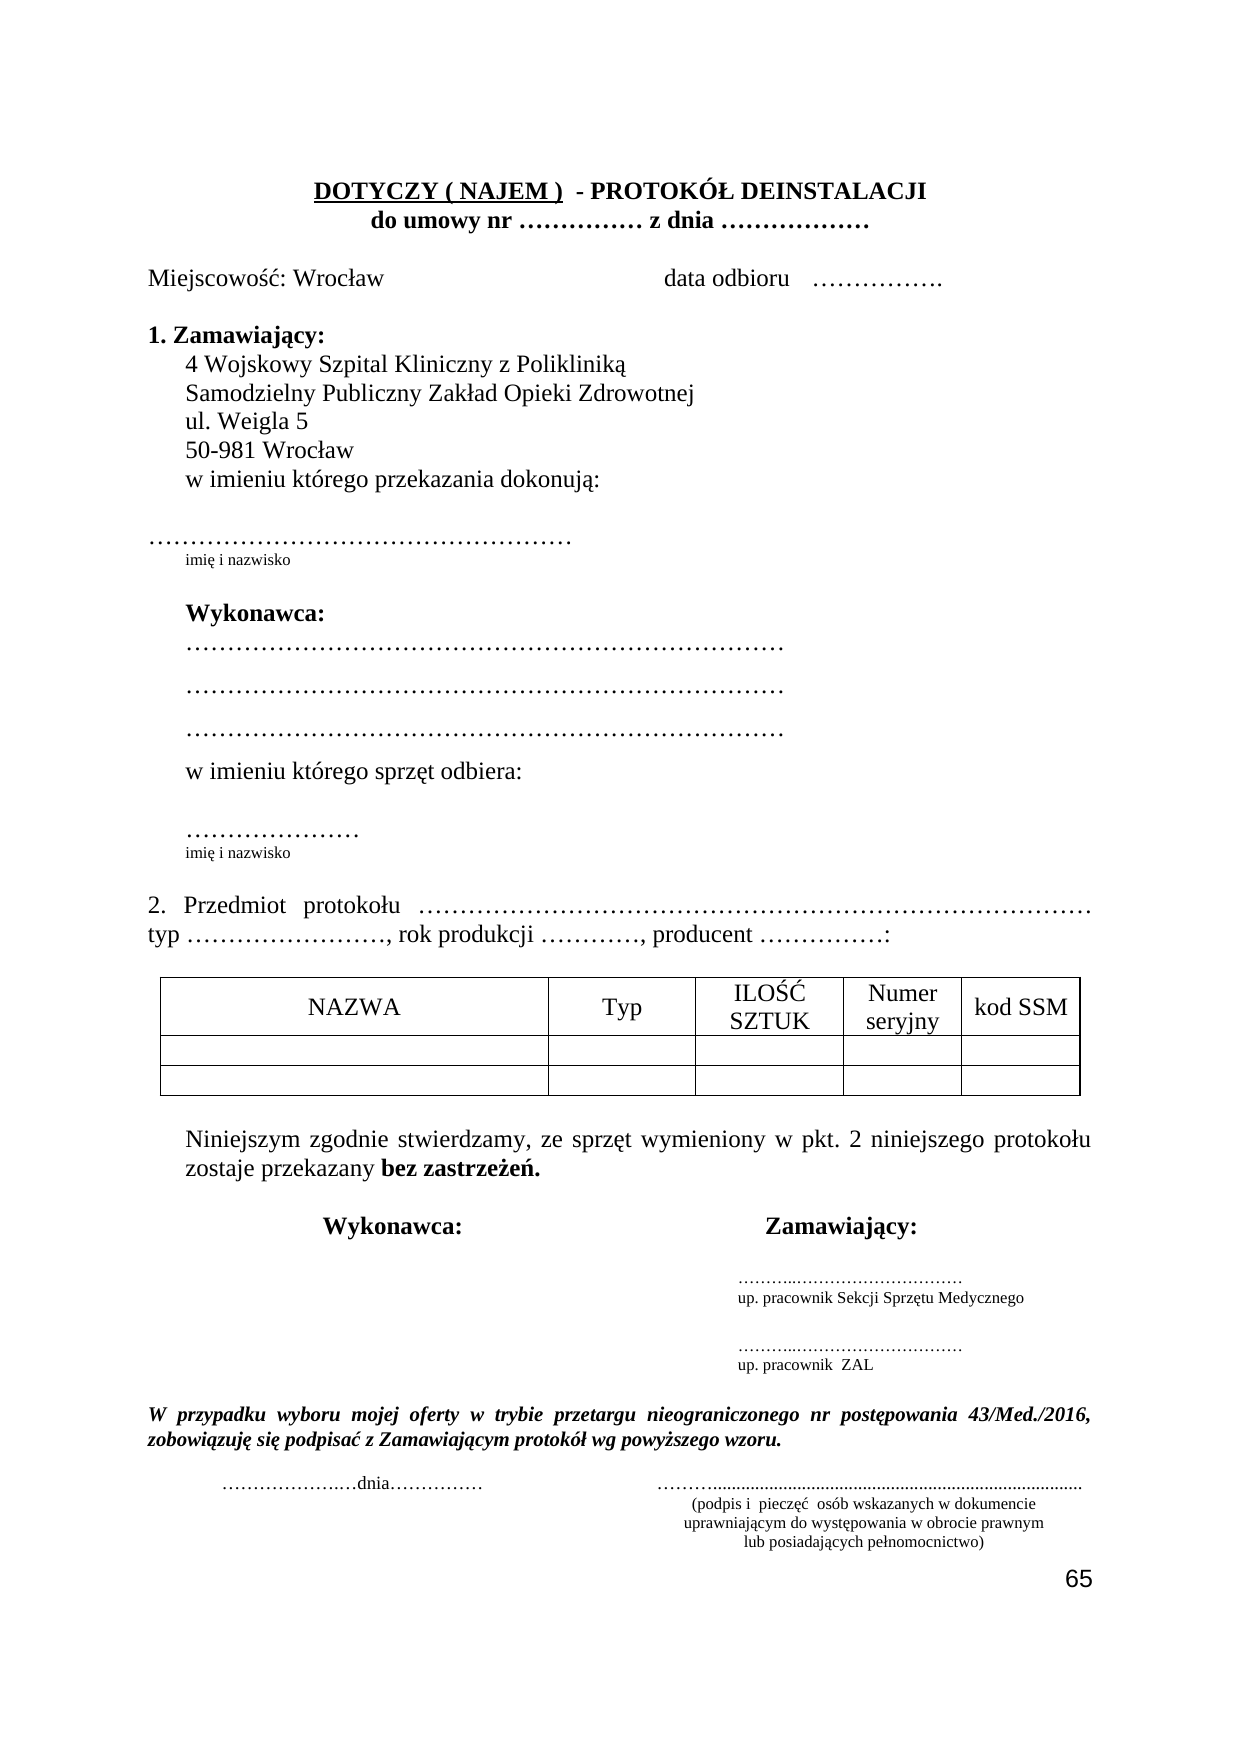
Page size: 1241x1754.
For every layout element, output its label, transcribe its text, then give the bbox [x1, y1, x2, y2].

text ………..………………………… [664, 1268, 1093, 1287]
text do umowy nr …………… z dnia ……………… [148, 205, 1093, 234]
table_cell [696, 1066, 843, 1095]
table_cell [549, 1066, 695, 1095]
table_cell [161, 1036, 548, 1065]
text ……………………………………………………………… [185, 713, 1093, 742]
table_cell [962, 1066, 1079, 1095]
text Niniejszym zgodnie stwierdzamy, ze sprzęt wymieniony w pkt. 2 niniejszego protokołu zostaje przekazany bez zastrzeżeń. [185, 1124, 1093, 1182]
text …………………………………………… [148, 521, 1093, 550]
text ……………………………………………………………… [185, 670, 1093, 699]
text imię i nazwisko [185, 550, 1093, 569]
text ……………….…dnia…………… ………............................................................................... [148, 1472, 1093, 1494]
table_header Typ [549, 978, 695, 1035]
text Wykonawca: [185, 598, 1093, 627]
text W przypadku wyboru mojej oferty w trybie przetargu nieograniczonego nr postępowania 43/Med./2016, zobowiązuję się podpisać z Zamawiającym protokół wg powyższego wzoru. [148, 1402, 1093, 1451]
text Samodzielny Publiczny Zakład Opieki Zdrowotnej [185, 378, 1093, 406]
text imię i nazwisko [185, 842, 1093, 862]
table_cell [844, 1066, 961, 1095]
text Wykonawca: Zamawiający: [148, 1211, 1093, 1239]
text w imieniu którego sprzęt odbiera: [148, 756, 1093, 785]
text ul. Weigla 5 [185, 406, 1093, 435]
text up. pracownik Sekcji Sprzętu Medycznego [664, 1287, 1093, 1307]
table_cell [161, 1066, 548, 1095]
text up. pracownik ZAL [738, 1354, 1093, 1374]
text DOTYCZY ( NAJEM ) - PROTOKÓŁ DEINSTALACJI [148, 176, 1093, 205]
table_cell [549, 1036, 695, 1065]
text Miejscowość: Wrocław data odbioru ……………. [148, 263, 1093, 291]
text 2. Przedmiot protokołu ……………………………………………………………………… typ ……………………, rok produkcji …………, producent ……………: [148, 890, 1093, 948]
text ………..………………………… [738, 1335, 1093, 1354]
text w imieniu którego przekazania dokonują: [148, 464, 1093, 493]
text ……………………………………………………………… [185, 627, 1093, 656]
table_cell [844, 1036, 961, 1065]
table_header NAZWA [161, 978, 548, 1035]
text ………………… [148, 814, 1093, 842]
table_header ILOŚĆ SZTUK [696, 978, 843, 1035]
text uprawniającym do występowania w obrocie prawnym lub posiadających pełnomocnictwo) [635, 1513, 1093, 1551]
text (podpis i pieczęć osób wskazanych w dokumencie [635, 1494, 1093, 1513]
text 4 Wojskowy Szpital Kliniczny z Polikliniką [185, 349, 1093, 378]
table_header kod SSM [962, 978, 1079, 1035]
table_cell [696, 1036, 843, 1065]
text 50-981 Wrocław [185, 435, 1093, 464]
table_header Numer seryjny [844, 978, 961, 1035]
table_cell [962, 1036, 1079, 1065]
text 1. Zamawiający: [148, 320, 1093, 349]
